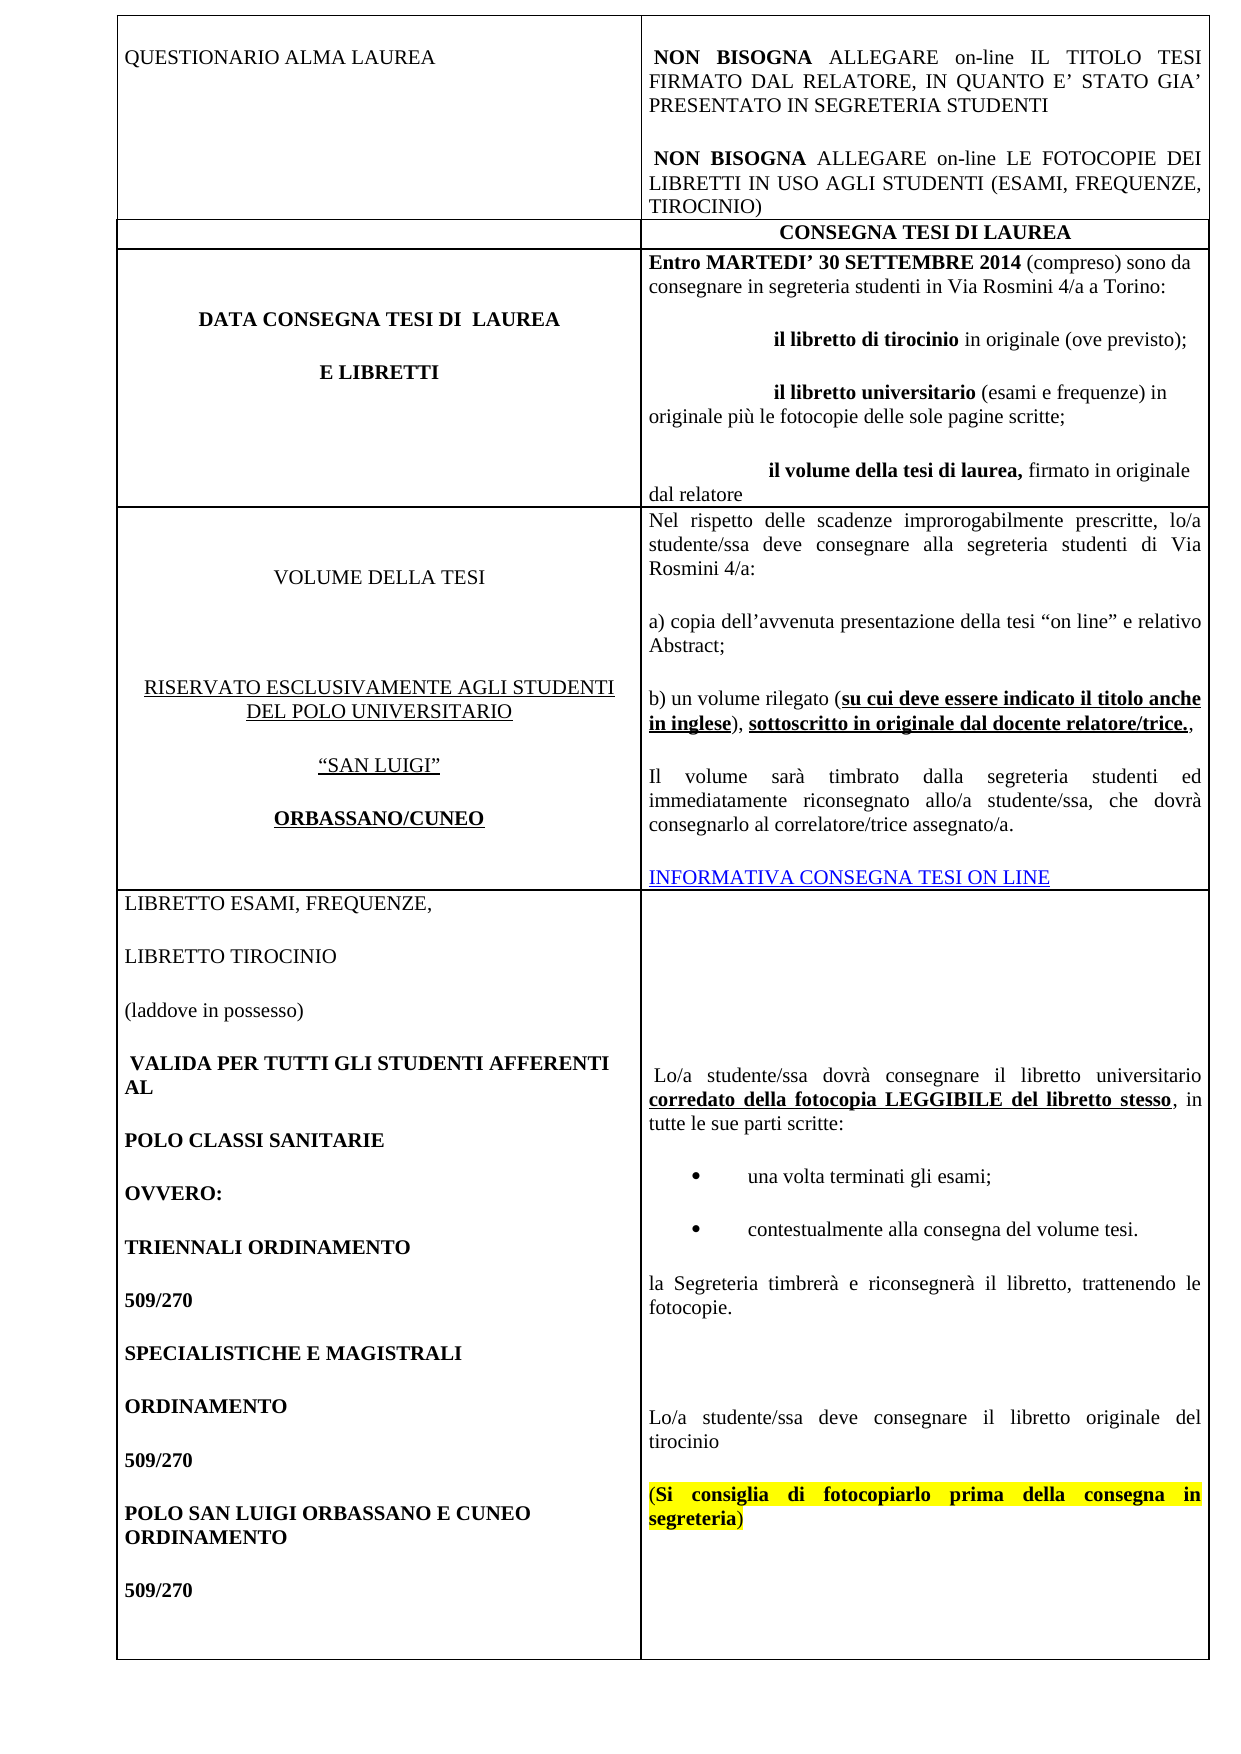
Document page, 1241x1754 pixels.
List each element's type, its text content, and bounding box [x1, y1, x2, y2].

table_cell VOLUME DELLA TESI RISERVATO ESCLUSIVAMENTE AGLI STUDENTI DEL POLO UNIVERSITARIO “SAN LUIGI” ORBASSANO/CUNEO [118, 508, 640, 889]
table_cell LIBRETTO ESAMI, FREQUENZE, LIBRETTO TIROCINIO (laddove in possesso) VALIDA PER TUTTI GLI STUDENTI AFFERENTI AL POLO CLASSI SANITARIE OVVERO: TRIENNALI ORDINAMENTO 509/270 SPECIALISTICHE E MAGISTRALI ORDINAMENTO 509/270 POLO SAN LUIGI ORBASSANO E CUNEO ORDINAMENTO 509/270 [118, 891, 640, 1659]
table_cell Lo/a studente/ssa dovrà consegnare il libretto universitario corredato della fotocopia LEGGIBILE del libretto stesso, in tutte le sue parti scritte:  una volta terminati gli esami;  contestualmente alla consegna del volume tesi. la Segreteria timbrerà e riconsegnerà il libretto, trattenendo le fotocopie. Lo/a studente/ssa deve consegnare il libretto originale del tirocinio (Si consiglia di fotocopiarlo prima della consegna in segreteria) [642, 891, 1208, 1659]
table_cell [118, 220, 640, 248]
table_cell DATA CONSEGNA TESI DI LAUREA E LIBRETTI [118, 250, 640, 506]
table_cell Entro MARTEDI’ 30 SETTEMBRE 2014 (compreso) sono da consegnare in segreteria studenti in Via Rosmini 4/a a Torino: il libretto di tirocinio in originale (ove previsto); il libretto universitario (esami e frequenze) in originale più le fotocopie delle sole pagine scritte; il volume della tesi di laurea, firmato in originale dal relatore [642, 250, 1208, 506]
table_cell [642, 16, 1209, 218]
table_cell Nel rispetto delle scadenze improrogabilmente prescritte, lo/a studente/ssa deve consegnare alla segreteria studenti di Via Rosmini 4/a: a) copia dell’avvenuta presentazione della tesi “on line” e relativo Abstract; b) un volume rilegato (su cui deve essere indicato il titolo anche in inglese), sottoscritto in originale dal docente relatore/trice., Il volume sarà timbrato dalla segreteria studenti ed immediatamente riconsegnato allo/a studente/ssa, che dovrà consegnarlo al correlatore/trice assegnato/a. INFORMATIVA CONSEGNA TESI ON LINE [642, 508, 1208, 889]
table_cell CONSEGNA TESI DI LAUREA [642, 220, 1208, 248]
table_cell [118, 16, 641, 218]
